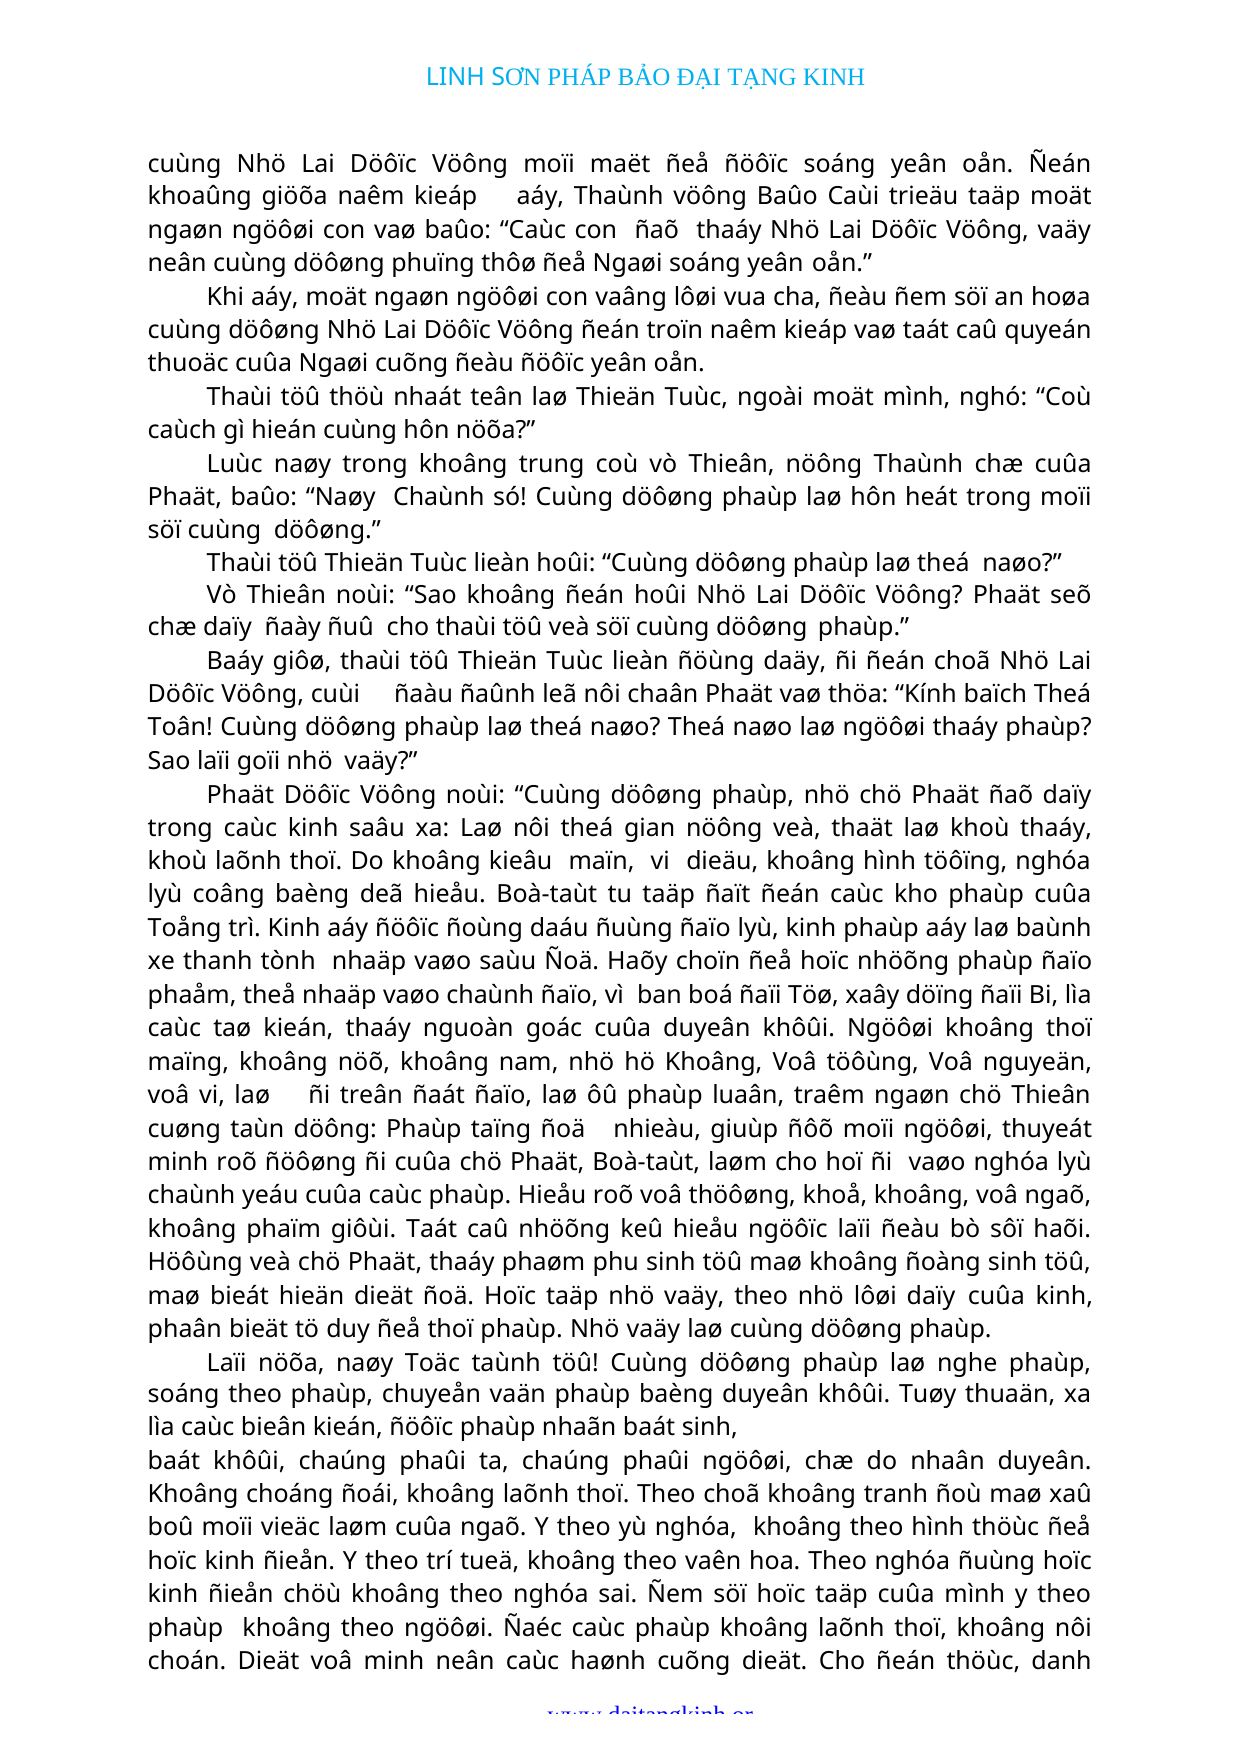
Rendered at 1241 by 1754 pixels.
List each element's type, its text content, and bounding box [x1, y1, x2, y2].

text Vò Thieân noùi: “Sao khoâng ñeán hoûi Nhö Lai Döôïc Vöông? Phaät seõ chæ daïy ñaày ñuû cho thaùi töû veà söï cuùng döôøng phaùp.” [147, 578, 1093, 643]
text Thaùi töû Thieän Tuùc lieàn hoûi: “Cuùng döôøng phaùp laø theá naøo?” [206, 546, 1105, 578]
text Thaùi töû thöù nhaát teân laø Thieän Tuùc, ngoài moät mình, nghó: “Coù caùch gì hieán cuùng hôn nöõa?” [147, 379, 1093, 446]
text Luùc naøy trong khoâng trung coù vò Thieân, nöông Thaùnh chæ cuûa Phaät, baûo: “Naøy Chaùnh só! Cuùng döôøng phaùp laø hôn heát trong moïi söï cuùng döôøng.” [147, 446, 1093, 546]
text cuùng Nhö Lai Döôïc Vöông moïi maët ñeå ñöôïc soáng yeân oån. Ñeán khoaûng giöõa naêm kieáp aáy, Thaùnh vöông Baûo Caùi trieäu taäp moät ngaøn ngöôøi con vaø baûo: “Caùc con ñaõ thaáy Nhö Lai Döôïc Vöông, vaäy neân cuùng döôøng phuïng thôø ñeå Ngaøi soáng yeân oån.” [147, 145, 1093, 279]
text Laïi nöõa, naøy Toäc taùnh töû! Cuùng döôøng phaùp laø nghe phaùp, soáng theo phaùp, chuyeån vaän phaùp baèng duyeân khôûi. Tuøy thuaän, xa lìa caùc bieân kieán, ñöôïc phaùp nhaãn baát sinh, [147, 1345, 1093, 1443]
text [147, 1443, 1093, 1677]
text Baáy giôø, thaùi töû Thieän Tuùc lieàn ñöùng daäy, ñi ñeán choã Nhö Lai Döôïc Vöông, cuùi ñaàu ñaûnh leã nôi chaân Phaät vaø thöa: “Kính baïch Theá Toân! Cuùng döôøng phaùp laø theá naøo? Theá naøo laø ngöôøi thaáy phaùp? Sao laïi goïi nhö vaäy?” [147, 643, 1093, 777]
text Phaät Döôïc Vöông noùi: “Cuùng döôøng phaùp, nhö chö Phaät ñaõ daïy trong caùc kinh saâu xa: Laø nôi theá gian nöông veà, thaät laø khoù thaáy, khoù laõnh thoï. Do khoâng kieâu maïn, vi dieäu, khoâng hình töôïng, nghóa lyù coâng baèng deã hieåu. Boà-taùt tu taäp ñaït ñeán caùc kho phaùp cuûa Toång trì. Kinh aáy ñöôïc ñoùng daáu ñuùng ñaïo lyù, kinh phaùp aáy laø baùnh xe thanh tònh nhaäp vaøo saùu Ñoä. Haõy choïn ñeå hoïc nhöõng phaùp ñaïo phaåm, theå nhaäp vaøo chaùnh ñaïo, vì ban boá ñaïi Töø, xaây döïng ñaïi Bi, lìa caùc taø kieán, thaáy nguoàn goác cuûa duyeân khôûi. Ngöôøi khoâng thoï maïng, khoâng nöõ, khoâng nam, nhö hö Khoâng, Voâ töôùng, Voâ nguyeän, voâ vi, laø ñi treân ñaát ñaïo, laø ôû phaùp luaân, traêm ngaøn chö Thieân cuøng taùn döông: Phaùp taïng ñoä nhieàu, giuùp ñôõ moïi ngöôøi, thuyeát minh roõ ñöôøng ñi cuûa chö Phaät, Boà-taùt, laøm cho hoï ñi vaøo nghóa lyù chaùnh yeáu cuûa caùc phaùp. Hieåu roõ voâ thöôøng, khoå, khoâng, voâ ngaõ, khoâng phaïm giôùi. Taát caû nhöõng keû hieåu ngöôïc laïi ñeàu bò sôï haõi. Höôùng veà chö Phaät, thaáy phaøm phu sinh töû maø khoâng ñoàng sinh töû, maø bieát hieän dieät ñoä. Hoïc taäp nhö vaäy, theo nhö lôøi daïy cuûa kinh, phaân bieät tö duy ñeå thoï phaùp. Nhö vaäy laø cuùng döôøng phaùp. [147, 777, 1093, 1345]
text Khi aáy, moät ngaøn ngöôøi con vaâng lôøi vua cha, ñeàu ñem söï an hoøa cuùng döôøng Nhö Lai Döôïc Vöông ñeán troïn naêm kieáp vaø taát caû quyeán thuoäc cuûa Ngaøi cuõng ñeàu ñöôïc yeân oån. [147, 279, 1093, 379]
